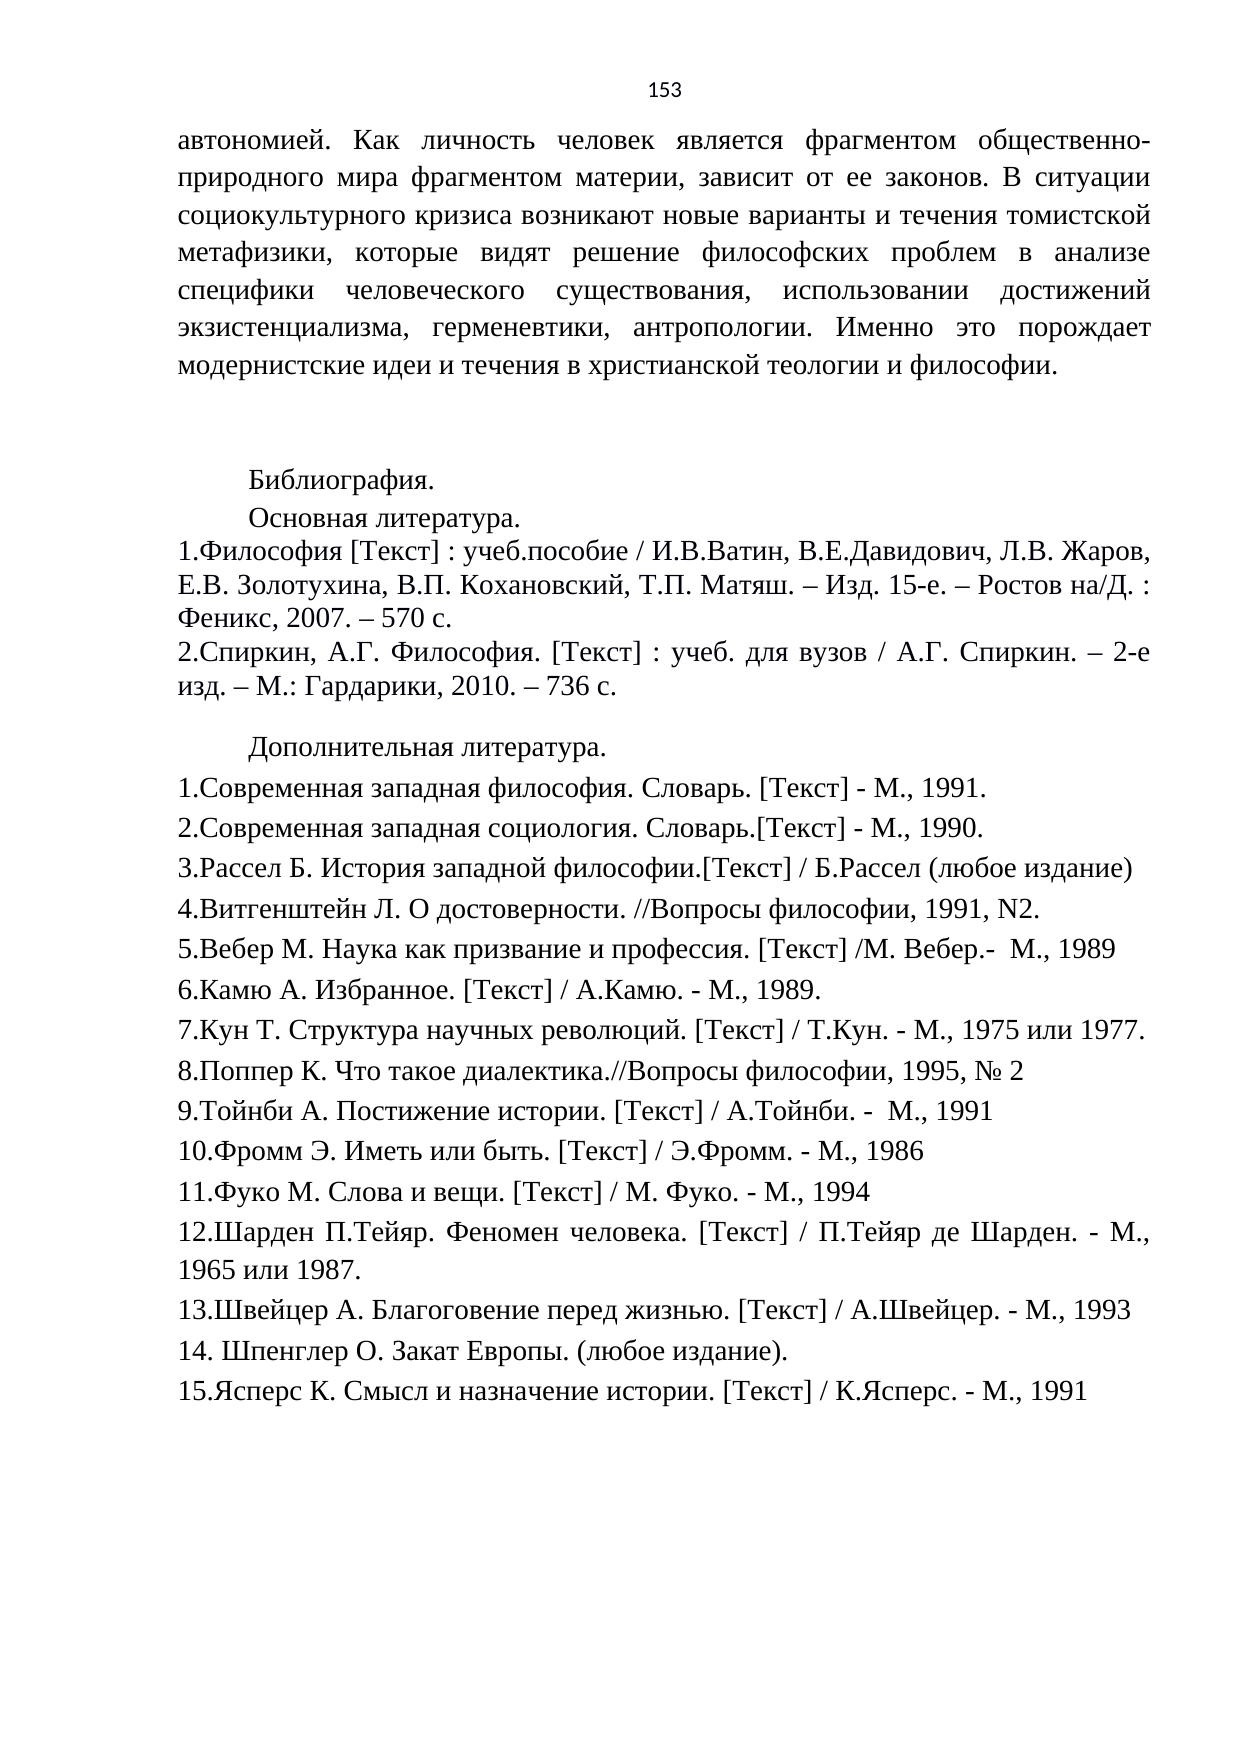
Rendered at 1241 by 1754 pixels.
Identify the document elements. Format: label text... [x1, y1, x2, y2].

text 3.Раccел Б. Иcтория западной филоcофии.[Текст] / Б.Рассел (любое издание) [177, 847, 1152, 884]
text 11.Фуко М. Слова и вещи. [Текст] / М. Фуко. - М., 1994 [177, 1170, 1152, 1207]
text 10.Фромм Э. Иметь или быть. [Текст] / Э.Фромм. - М., 1986 [177, 1129, 1152, 1167]
text 8.Поппер К. Что такое диалектика.//Вопросы философии, 1995, № 2 [177, 1049, 1152, 1086]
text 5.Вебер М. Наука как призвание и профессия. [Текст] /М. Вебер.- М., 1989 [177, 927, 1152, 965]
text Дополнительная литература. [177, 729, 1152, 763]
text 1.Современная западная философия. Словарь. [Текст] - М., 1991. [177, 766, 1152, 803]
text 7.Кун Т. Структура научных революций. [Текст] / Т.Кун. - М., 1975 или 1977. [177, 1008, 1152, 1046]
text 14. Шпенглер О. Закат Европы. (любое издание). [177, 1329, 1152, 1366]
text 9.Тойнби А. Постижение истории. [Текст] / А.Тойнби. - М., 1991 [177, 1089, 1152, 1127]
text 6.Камю А. Избранное. [Текст] / А.Камю. - М., 1989. [177, 968, 1152, 1005]
text 15.Ясперс К. Смысл и назначение истории. [Текст] / К.Ясперс. - М., 1991 [177, 1369, 1152, 1407]
text 12.Шарден П.Тейяр. Феномен человека. [Текст] / П.Тейяр де Шарден. - М., 1965 или 1987. [177, 1210, 1152, 1285]
text Основная литература. [177, 496, 1152, 533]
text 2.Спиркин, А.Г. Философия. [Текст] : учеб. для вузов / А.Г. Спиркин. – 2-е изд. – М.: Гардарики, 2010. – 736 с. [177, 634, 1152, 701]
text 13.Швейцер А. Благоговение перед жизнью. [Текст] / А.Швейцер. - М., 1993 [177, 1288, 1152, 1326]
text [177, 118, 1152, 381]
text 1.Философия [Текст] : учеб.пособие / И.В.Ватин, В.Е.Давидович, Л.В. Жаров, Е.В. Золотухина, В.П. Кохановский, Т.П. Матяш. – Изд. 15-е. – Ростов на/Д. : Феникс, 2007. – 570 с. [177, 533, 1152, 634]
text 2.Современная западная социология. Словарь.[Текст] - М., 1990. [177, 806, 1152, 844]
text 4.Витгенштейн Л. О доcтоверноcти. //Вопроcы филоcофии, 1991, N2. [177, 887, 1152, 924]
text Библиография. [177, 458, 1152, 496]
